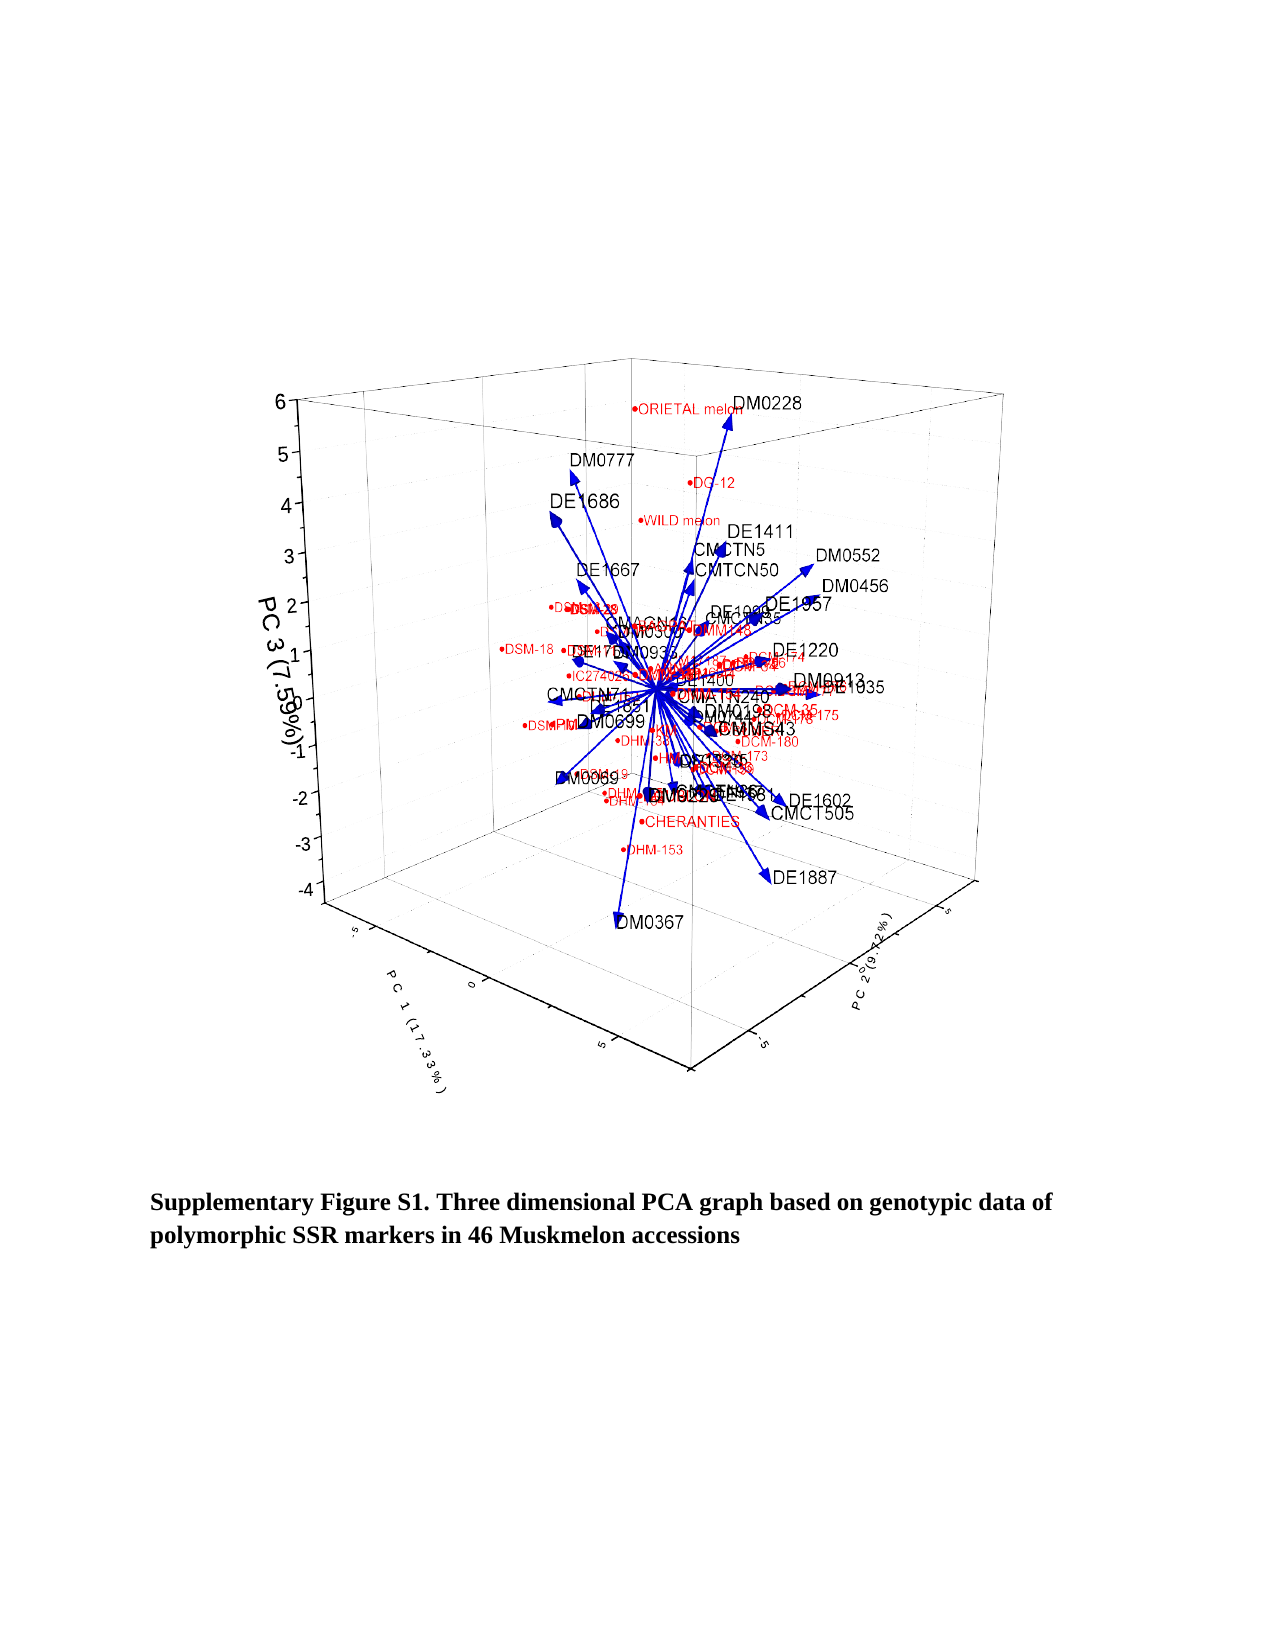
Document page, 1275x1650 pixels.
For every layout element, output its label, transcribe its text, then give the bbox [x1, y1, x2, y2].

text Supplementary Figure S1. Three dimensional PCA graph based on genotypic data of polymorphic SSR markers in 46 Muskmelon accessions [150, 1187, 1125, 1249]
